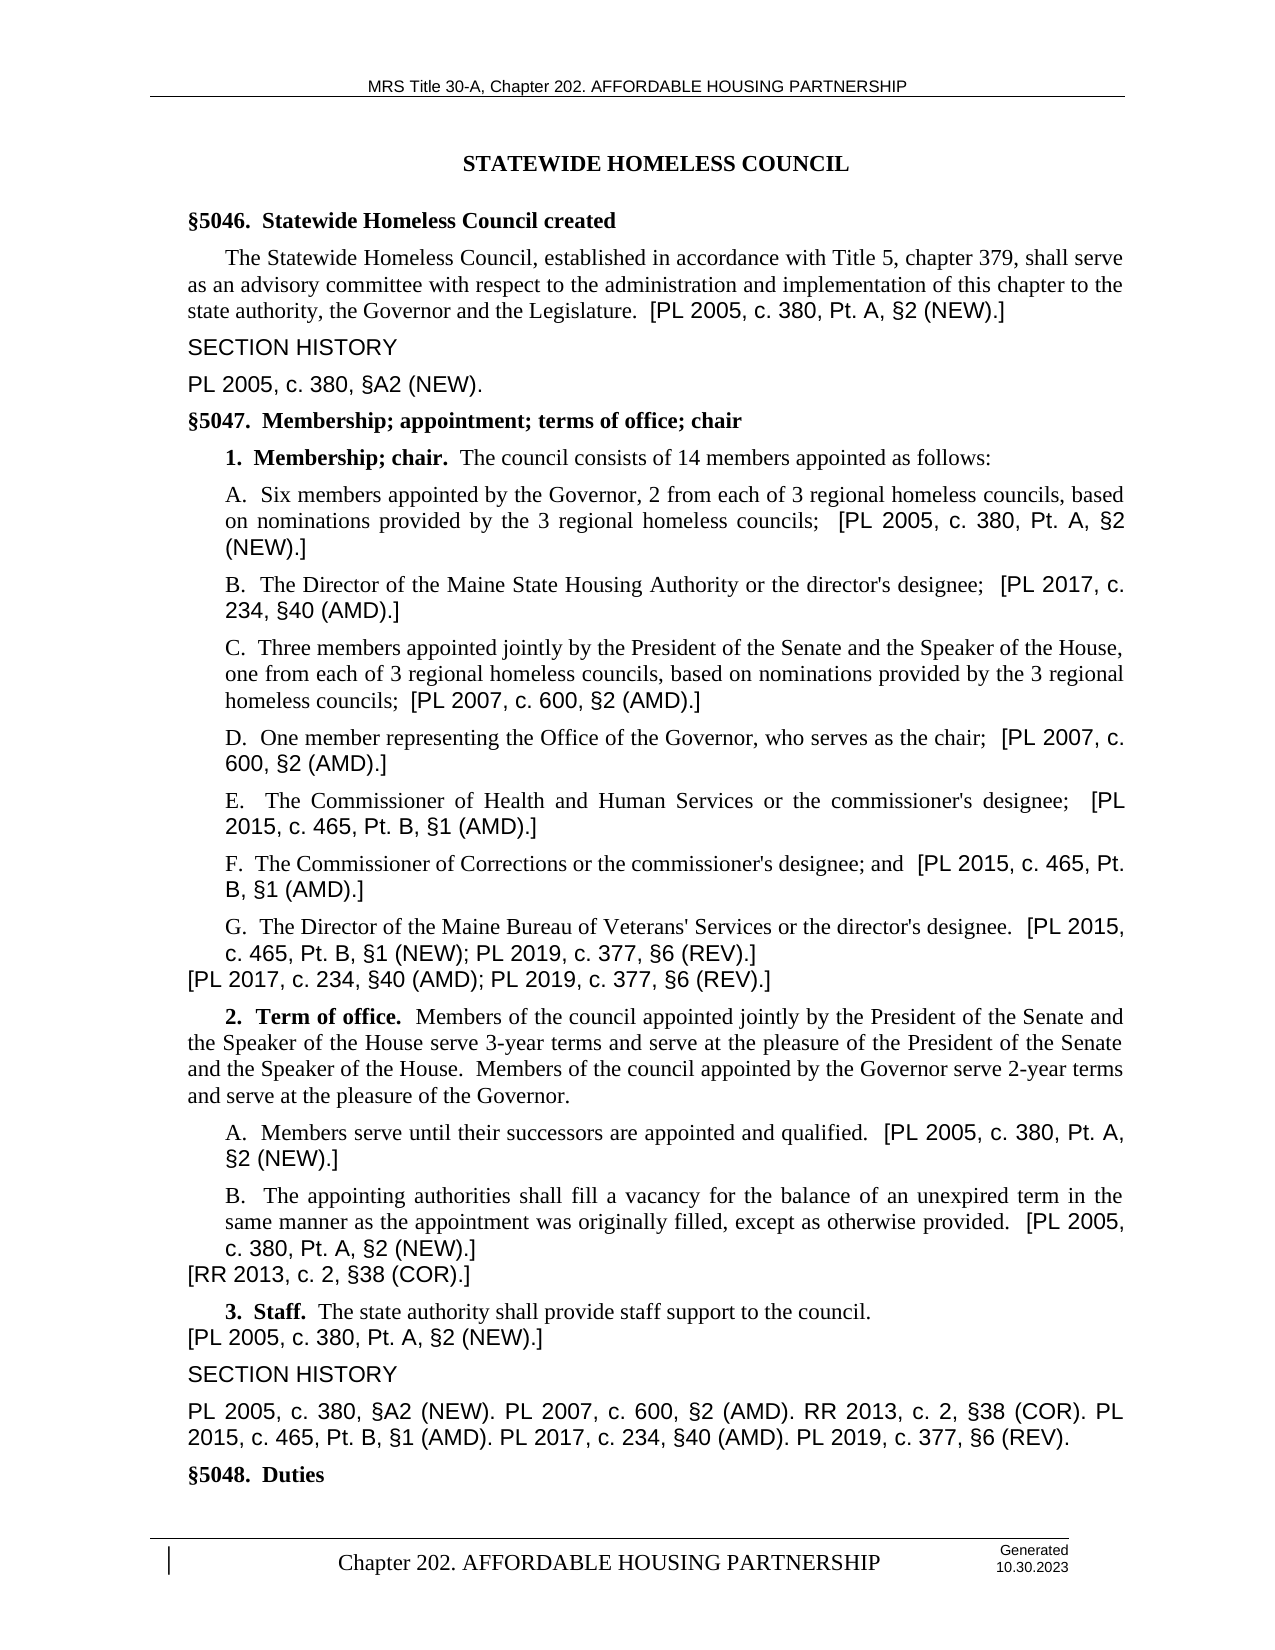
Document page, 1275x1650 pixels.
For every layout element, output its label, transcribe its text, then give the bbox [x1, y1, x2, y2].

text C. Three members appointed jointly by the President of the Senate and the Speaker of the House, one from each of 3 regional homeless councils, based on nominations provided by the 3 regional homeless councils; [PL 2007, c. 600, §2 (AMD).] [225, 634, 1125, 713]
text E. The Commissioner of Health and Human Services or the commissioner's designee; [PL 2015, c. 465, Pt. B, §1 (AMD).] [225, 787, 1125, 839]
text B. The appointing authorities shall fill a vacancy for the balance of an unexpired term in the same manner as the appointment was originally filled, except as otherwise provided. [PL 2005, c. 380, Pt. A, §2 (NEW).] [225, 1182, 1125, 1261]
text The Statewide Homeless Council, established in accordance with Title 5, chapter 379, shall serve as an advisory committee with respect to the administration and implementation of this chapter to the state authority, the Governor and the Legislature. [PL 2005, c. 380, Pt. A, §2 (NEW).] [187, 244, 1125, 323]
text B. The Director of the Maine State Housing Authority or the director's designee; [PL 2017, c. 234, §40 (AMD).] [225, 571, 1125, 623]
text 2. Term of office. Members of the council appointed jointly by the President of the Senate and the Speaker of the House serve 3-year terms and serve at the pleasure of the President of the Senate and the Speaker of the House. Members of the council appointed by the Governor serve 2-year terms and serve at the pleasure of the Governor. [187, 1003, 1125, 1108]
text D. One member representing the Office of the Governor, who serves as the chair; [PL 2007, c. 600, §2 (AMD).] [225, 723, 1125, 776]
text A. Six members appointed by the Governor, 2 from each of 3 regional homeless councils, based on nominations provided by the 3 regional homeless councils; [PL 2005, c. 380, Pt. A, §2 (NEW).] [225, 481, 1125, 560]
text SECTION HISTORY [187, 1361, 1125, 1387]
text PL 2005, c. 380, §A2 (NEW). PL 2007, c. 600, §2 (AMD). RR 2013, c. 2, §38 (COR). PL 2015, c. 465, Pt. B, §1 (AMD). PL 2017, c. 234, §40 (AMD). PL 2019, c. 377, §6 (REV). [187, 1398, 1125, 1450]
text G. The Director of the Maine Bureau of Veterans' Services or the director's designee. [PL 2015, c. 465, Pt. B, §1 (NEW); PL 2019, c. 377, §6 (REV).] [225, 913, 1125, 966]
text PL 2005, c. 380, §A2 (NEW). [187, 371, 1125, 397]
text [PL 2005, c. 380, Pt. A, §2 (NEW).] [187, 1324, 1125, 1350]
text SECTION HISTORY [187, 334, 1125, 360]
text §5047. Membership; appointment; terms of office; chair [187, 407, 1125, 434]
text STATEWIDE HOMELESS COUNCIL [187, 150, 1125, 176]
text [PL 2017, c. 234, §40 (AMD); PL 2019, c. 377, §6 (REV).] [187, 966, 1125, 992]
text §5046. Statewide Homeless Council created [187, 208, 1125, 234]
text F. The Commissioner of Corrections or the commissioner's designee; and [PL 2015, c. 465, Pt. B, §1 (AMD).] [225, 850, 1125, 903]
text 1. Membership; chair. The council consists of 14 members appointed as follows: [187, 444, 1125, 471]
text [RR 2013, c. 2, §38 (COR).] [187, 1261, 1125, 1287]
text A. Members serve until their successors are appointed and qualified. [PL 2005, c. 380, Pt. A, §2 (NEW).] [225, 1118, 1125, 1171]
text 3. Staff. The state authority shall provide staff support to the council. [187, 1298, 1125, 1324]
text §5048. Duties [187, 1461, 1125, 1487]
